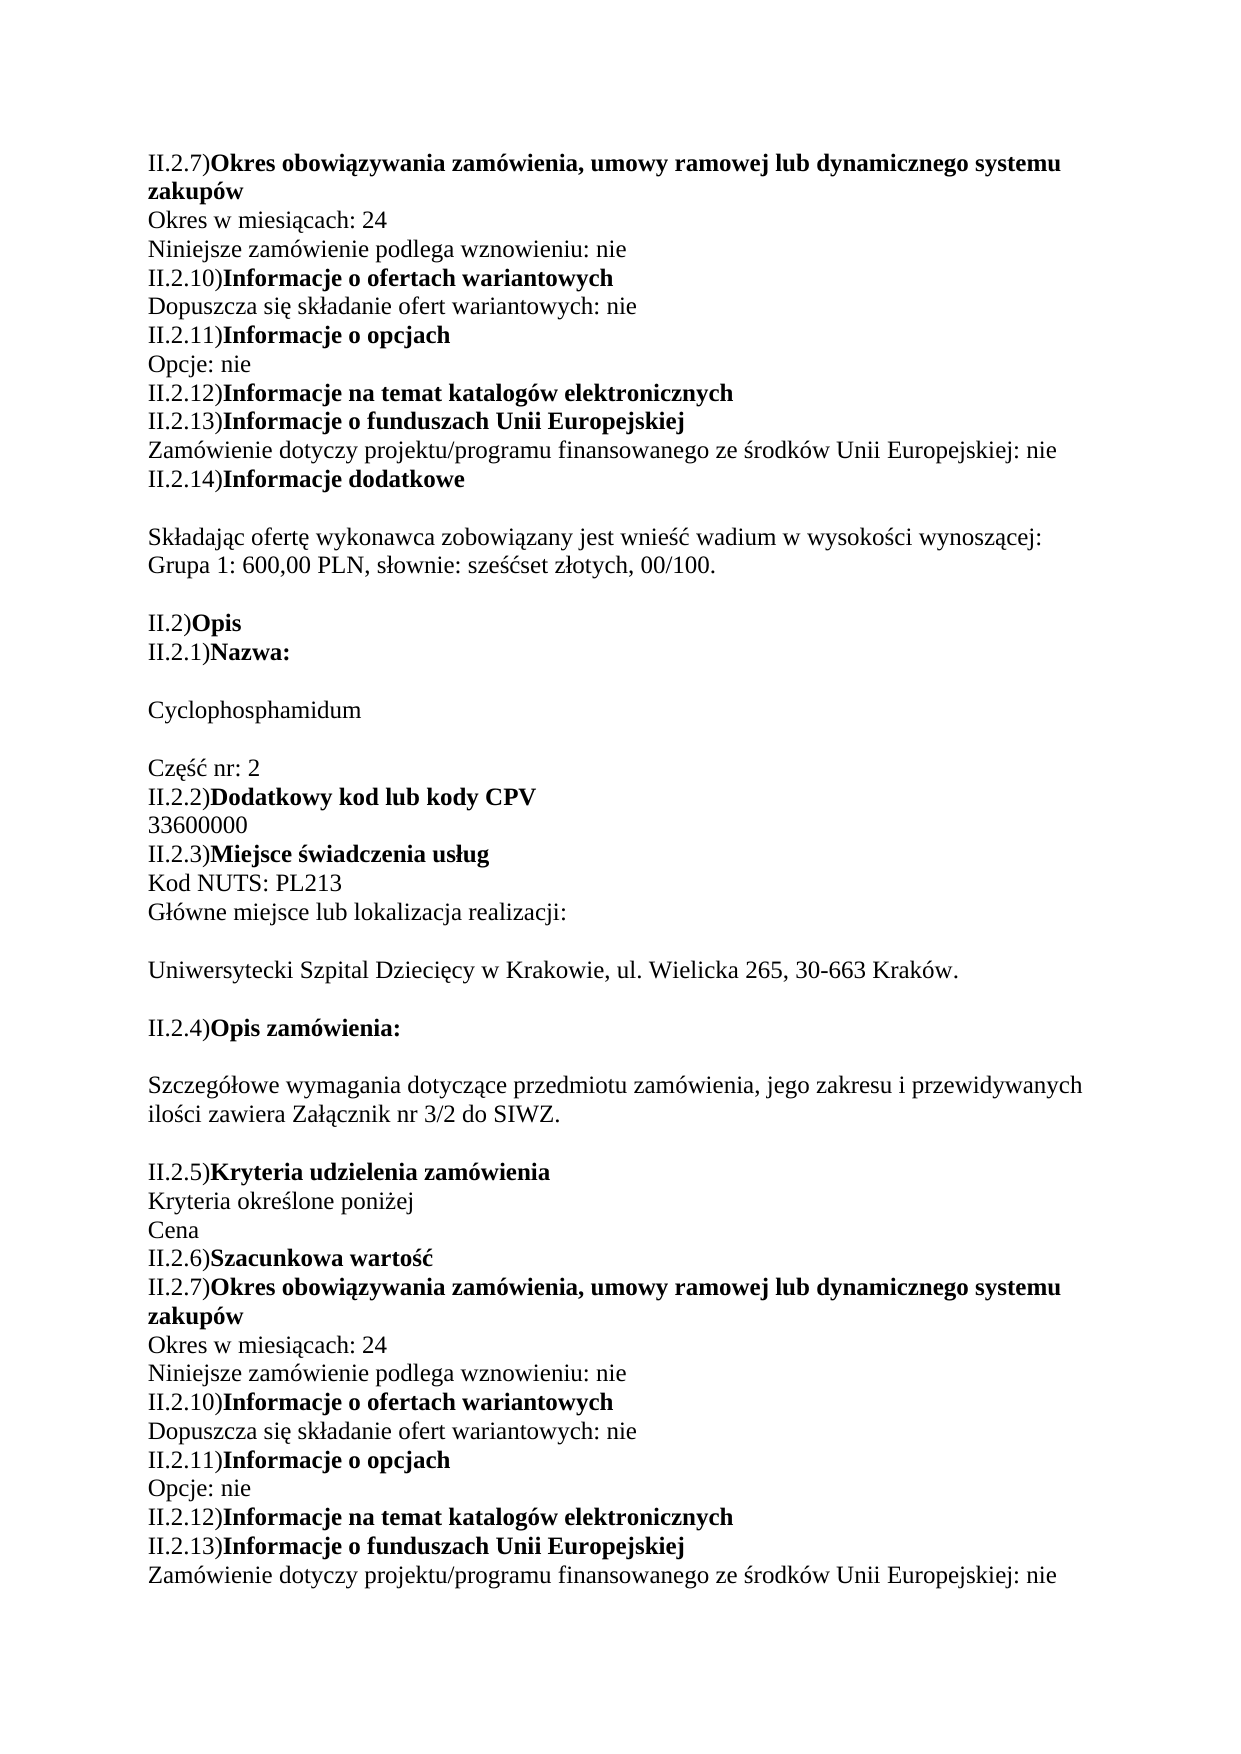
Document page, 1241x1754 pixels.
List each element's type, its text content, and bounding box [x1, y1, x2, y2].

text II.2.10)Informacje o ofertach wariantowych [148, 1387, 1093, 1416]
text II.2.7)Okres obowiązywania zamówienia, umowy ramowej lub dynamicznego systemu zakupów [148, 1272, 1093, 1330]
text Cyclophosphamidum [148, 695, 1093, 724]
text II.2.11)Informacje o opcjach [148, 1445, 1093, 1473]
text 33600000 [148, 811, 1093, 839]
text II.2.12)Informacje na temat katalogów elektronicznych [148, 378, 1093, 406]
text II.2.3)Miejsce świadczenia usług [148, 839, 1093, 868]
text II.2.6)Szacunkowa wartość [148, 1243, 1093, 1272]
text Kryteria określone poniżej [148, 1186, 1093, 1215]
text Opcje: nie [148, 1473, 1093, 1502]
text II.2.4)Opis zamówienia: [148, 1013, 1093, 1041]
text Zamówienie dotyczy projektu/programu finansowanego ze środków Unii Europejskiej: nie [148, 435, 1093, 464]
text Dopuszcza się składanie ofert wariantowych: nie [148, 1416, 1093, 1445]
text II.2.11)Informacje o opcjach [148, 320, 1093, 349]
text II.2.5)Kryteria udzielenia zamówienia [148, 1157, 1093, 1186]
text Składając ofertę wykonawca zobowiązany jest wnieść wadium w wysokości wynoszącej: Grupa 1: 600,00 PLN, słownie: sześćset złotych, 00/100. [148, 522, 1093, 579]
text II.2.13)Informacje o funduszach Unii Europejskiej [148, 1531, 1093, 1560]
text Dopuszcza się składanie ofert wariantowych: nie [148, 291, 1093, 320]
text Część nr: 2 [148, 753, 1093, 782]
text II.2.14)Informacje dodatkowe [148, 464, 1093, 493]
text II.2.12)Informacje na temat katalogów elektronicznych [148, 1502, 1093, 1531]
text Szczegółowe wymagania dotyczące przedmiotu zamówienia, jego zakresu i przewidywanych ilości zawiera Załącznik nr 3/2 do SIWZ. [148, 1071, 1093, 1128]
text Okres w miesiącach: 24 [148, 205, 1093, 234]
text II.2)Opis [148, 608, 1093, 637]
text II.2.1)Nazwa: [148, 637, 1093, 666]
text II.2.7)Okres obowiązywania zamówienia, umowy ramowej lub dynamicznego systemu zakupów [148, 148, 1093, 205]
text Niniejsze zamówienie podlega wznowieniu: nie [148, 1358, 1093, 1387]
text Okres w miesiącach: 24 [148, 1330, 1093, 1358]
text Główne miejsce lub lokalizacja realizacji: [148, 897, 1093, 926]
text II.2.2)Dodatkowy kod lub kody CPV [148, 782, 1093, 811]
text Zamówienie dotyczy projektu/programu finansowanego ze środków Unii Europejskiej: nie [148, 1560, 1093, 1588]
text Uniwersytecki Szpital Dziecięcy w Krakowie, ul. Wielicka 265, 30-663 Kraków. [148, 955, 1093, 983]
text Kod NUTS: PL213 [148, 868, 1093, 897]
text Niniejsze zamówienie podlega wznowieniu: nie [148, 234, 1093, 263]
text II.2.13)Informacje o funduszach Unii Europejskiej [148, 406, 1093, 435]
text II.2.10)Informacje o ofertach wariantowych [148, 263, 1093, 291]
text Opcje: nie [148, 349, 1093, 378]
text Cena [148, 1215, 1093, 1243]
